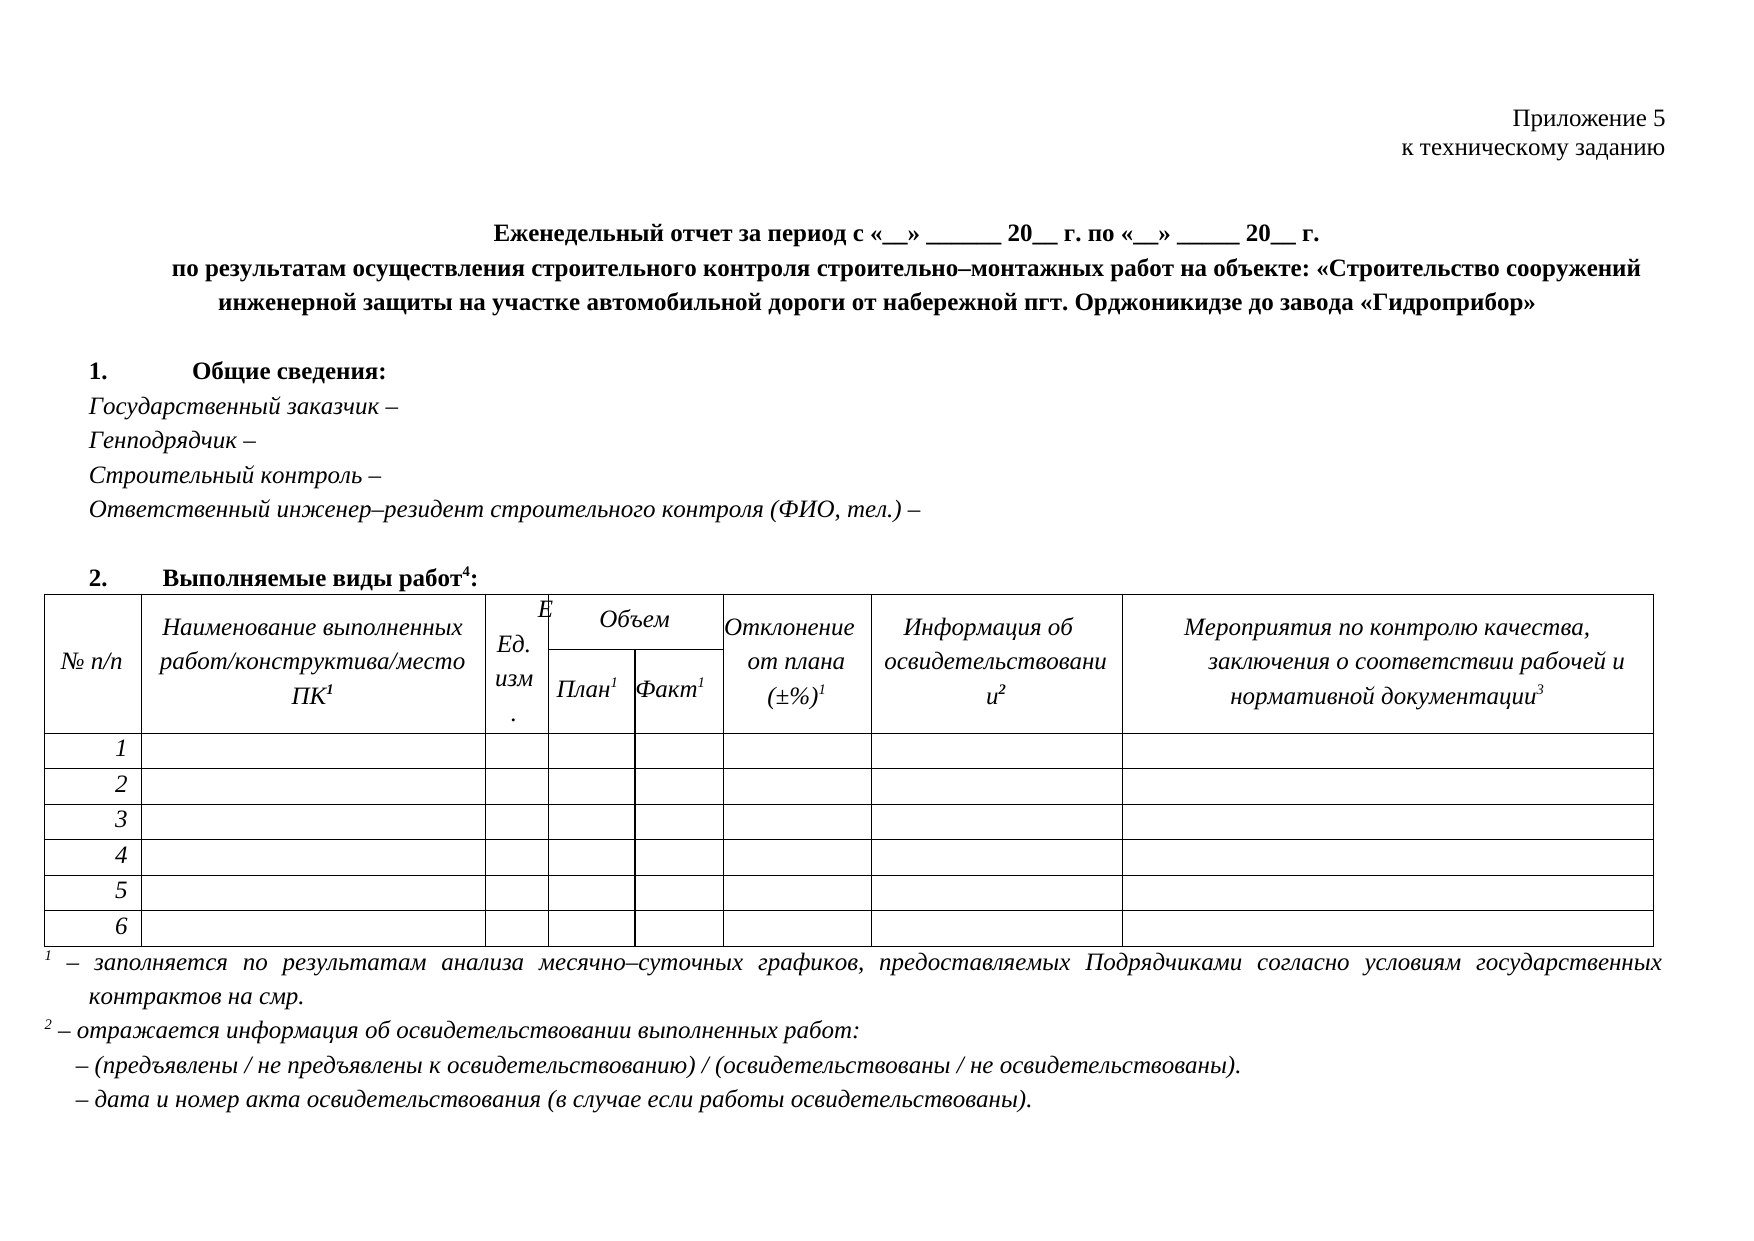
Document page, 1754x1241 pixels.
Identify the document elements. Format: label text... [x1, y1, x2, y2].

table_cell [549, 734, 634, 768]
table_cell [1123, 805, 1653, 839]
table_cell [636, 911, 723, 946]
table_cell [142, 769, 485, 803]
table_cell [142, 840, 485, 874]
table_cell [724, 840, 871, 874]
table_cell План1 [549, 650, 634, 732]
table_header № п/п [45, 595, 141, 732]
table_cell [724, 911, 871, 946]
table_cell [142, 876, 485, 910]
table_cell [872, 805, 1122, 839]
text к техническому заданию [620, 132, 1665, 161]
table_cell [1123, 876, 1653, 910]
text Государственный заказчик – [89, 391, 1665, 419]
table_cell [1123, 734, 1653, 768]
table_header Информация об освидетельствовании2 [872, 595, 1122, 732]
list Общие сведения: [89, 356, 1665, 385]
table_cell [549, 876, 634, 910]
table_cell [142, 911, 485, 946]
table_cell 3 [45, 805, 141, 839]
table_header Наименование выполненных работ/конструктива/место ПК1 [142, 595, 485, 732]
table_cell [636, 805, 723, 839]
text – (предъявлены / не предъявлены к освидетельствованию) / (освидетельствованы / не освидетельствованы). [44, 1050, 1665, 1079]
table_cell [872, 840, 1122, 874]
table_cell [1123, 769, 1653, 803]
table_cell [486, 911, 548, 946]
table_cell [636, 769, 723, 803]
table_cell Факт1 [636, 650, 723, 732]
table_cell 4 [45, 840, 141, 874]
table_cell [486, 805, 548, 839]
table_cell [1123, 840, 1653, 874]
table_cell [636, 876, 723, 910]
table_cell [549, 805, 634, 839]
text 2 – отражается информация об освидетельствовании выполненных работ: [44, 1016, 1665, 1044]
table_cell [486, 840, 548, 874]
text Генподрядчик – [89, 425, 1665, 454]
table_header Мероприятия по контролю качества, заключения о соответствии рабочей и нормативной документации3 [1123, 595, 1653, 732]
text Приложение 5 [89, 103, 1665, 132]
text по результатам осуществления строительного контроля строительно–монтажных работ на объекте: «Строительство сооружений инженерной защиты на участке автомобильной дороги от набережной пгт. Орджоникидзе до завода «Гидроприбор» [89, 253, 1665, 316]
table_header ЕЕд. изм. [486, 595, 548, 732]
table_cell [486, 734, 548, 768]
table_cell [724, 876, 871, 910]
table_cell [636, 840, 723, 874]
text 1 – заполняется по результатам анализа месячно–суточных графиков, предоставляемых Подрядчиками согласно условиям государственных контрактов на смр. [44, 947, 1665, 1010]
table_cell [142, 734, 485, 768]
table_cell [486, 769, 548, 803]
text Еженедельный отчет за период с «__» ______ 20__ г. по «__» _____ 20__ г. [89, 218, 1665, 247]
list Выполняемые виды работ4: [89, 563, 1665, 592]
table_header Отклонение от плана (±%)1 [724, 595, 871, 732]
table_cell 5 [45, 876, 141, 910]
table_cell [872, 769, 1122, 803]
text – дата и номер акта освидетельствования (в случае если работы освидетельствованы). [44, 1084, 1665, 1113]
table_cell [549, 769, 634, 803]
table_header Объем [549, 595, 723, 649]
table_cell [724, 805, 871, 839]
table_cell [724, 734, 871, 768]
table_cell [872, 911, 1122, 946]
table_cell [1123, 911, 1653, 946]
text Ответственный инженер–резидент строительного контроля (ФИО, тел.) – [89, 494, 1665, 523]
table_cell [142, 805, 485, 839]
text Строительный контроль – [89, 460, 1665, 488]
table_cell [549, 911, 634, 946]
table_cell 1 [45, 734, 141, 768]
table_cell 6 [45, 911, 141, 946]
table_cell 2 [45, 769, 141, 803]
table_cell [549, 840, 634, 874]
table_cell [872, 876, 1122, 910]
table_cell [872, 734, 1122, 768]
table_cell [636, 734, 723, 768]
table_cell [724, 769, 871, 803]
table_cell [486, 876, 548, 910]
